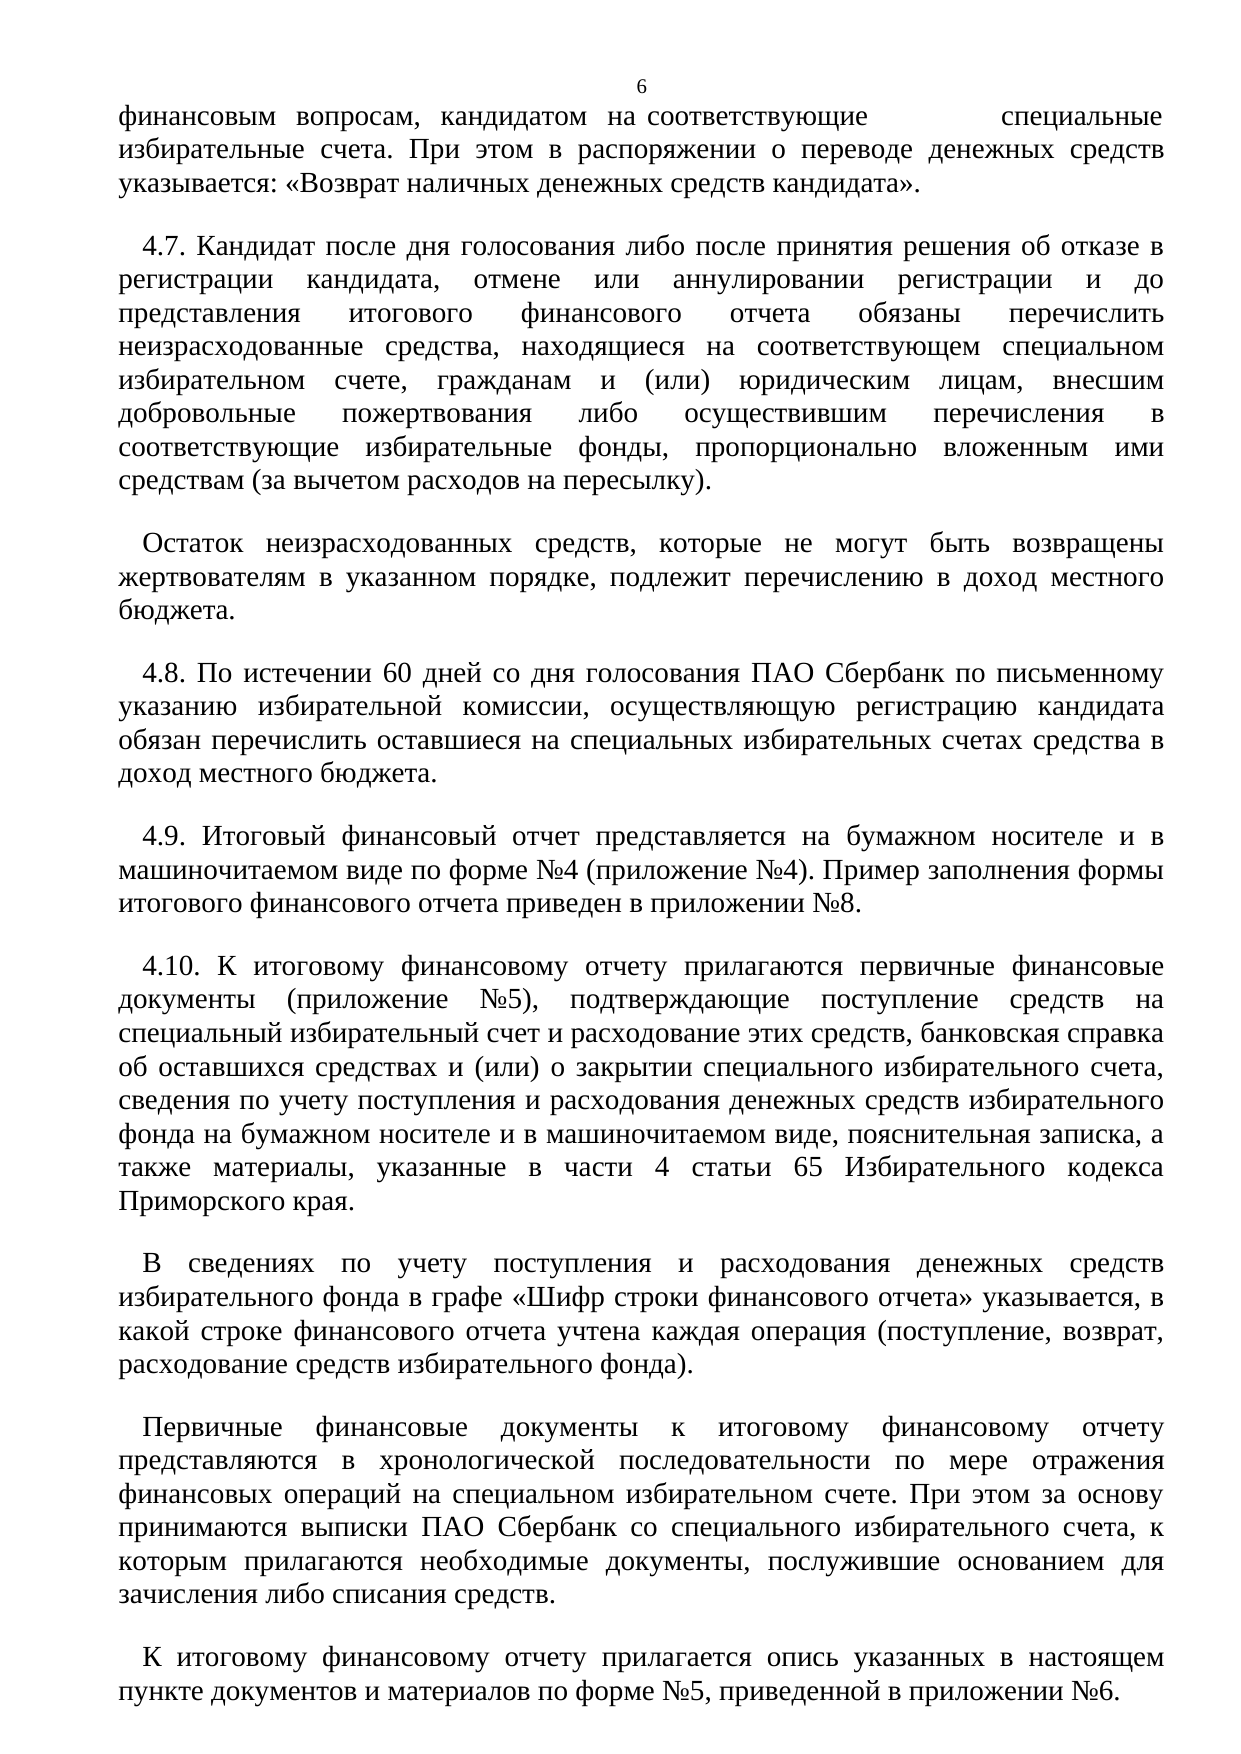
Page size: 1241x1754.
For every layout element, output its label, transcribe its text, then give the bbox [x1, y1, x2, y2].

text 4.8. По истечении 60 дней со дня голосования ПАО Сбербанк по письменному указанию избирательной комиссии, осуществляющую регистрацию кандидата обязан перечислить оставшиеся на специальных избирательных счетах средства в доход местного бюджета. [118, 655, 1165, 789]
text В сведениях по учету поступления и расходования денежных средств избирательного фонда в графе «Шифр строки финансового отчета» указывается, в какой строке финансового отчета учтена каждая операция (поступление, возврат, расходование средств избирательного фонда). [118, 1246, 1165, 1380]
text Первичные финансовые документы к итоговому финансовому отчету представляются в хронологической последовательности по мере отражения финансовых операций на специальном избирательном счете. При этом за основу принимаются выписки ПАО Сбербанк со специального избирательного счета, к которым прилагаются необходимые документы, послужившие основанием для зачисления либо списания средств. [118, 1409, 1165, 1610]
text К итоговому финансовому отчету прилагается опись указанных в настоящем пункте документов и материалов по форме №5, приведенной в приложении №6. [118, 1639, 1165, 1706]
text 4.7. Кандидат после дня голосования либо после принятия решения об отказе в регистрации кандидата, отмене или аннулировании регистрации и до представления итогового финансового отчета обязаны перечислить неизрасходованные средства, находящиеся на соответствующем специальном избирательном счете, гражданам и (или) юридическим лицам, внесшим добровольные пожертвования либо осуществившим перечисления в соответствующие избирательные фонды, пропорционально вложенным ими средствам (за вычетом расходов на пересылку). [118, 228, 1165, 496]
text 4.10. К итоговому финансовому отчету прилагаются первичные финансовые документы (приложение №5), подтверждающие поступление средств на специальный избирательный счет и расходование этих средств, банковская справка об оставшихся средствах и (или) о закрытии специального избирательного счета, сведения по учету поступления и расходования денежных средств избирательного фонда на бумажном носителе и в машиночитаемом виде, пояснительная записка, а также материалы, указанные в части 4 статьи 65 Избирательного кодекса Приморского края. [118, 948, 1165, 1216]
text 4.9. Итоговый финансовый отчет представляется на бумажном носителе и в машиночитаемом виде по форме №4 (приложение №4). Пример заполнения формы итогового финансового отчета приведен в приложении №8. [118, 818, 1165, 919]
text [118, 98, 1165, 198]
text Остаток неизрасходованных средств, которые не могут быть возвращены жертвователям в указанном порядке, подлежит перечислению в доход местного бюджета. [118, 525, 1165, 626]
